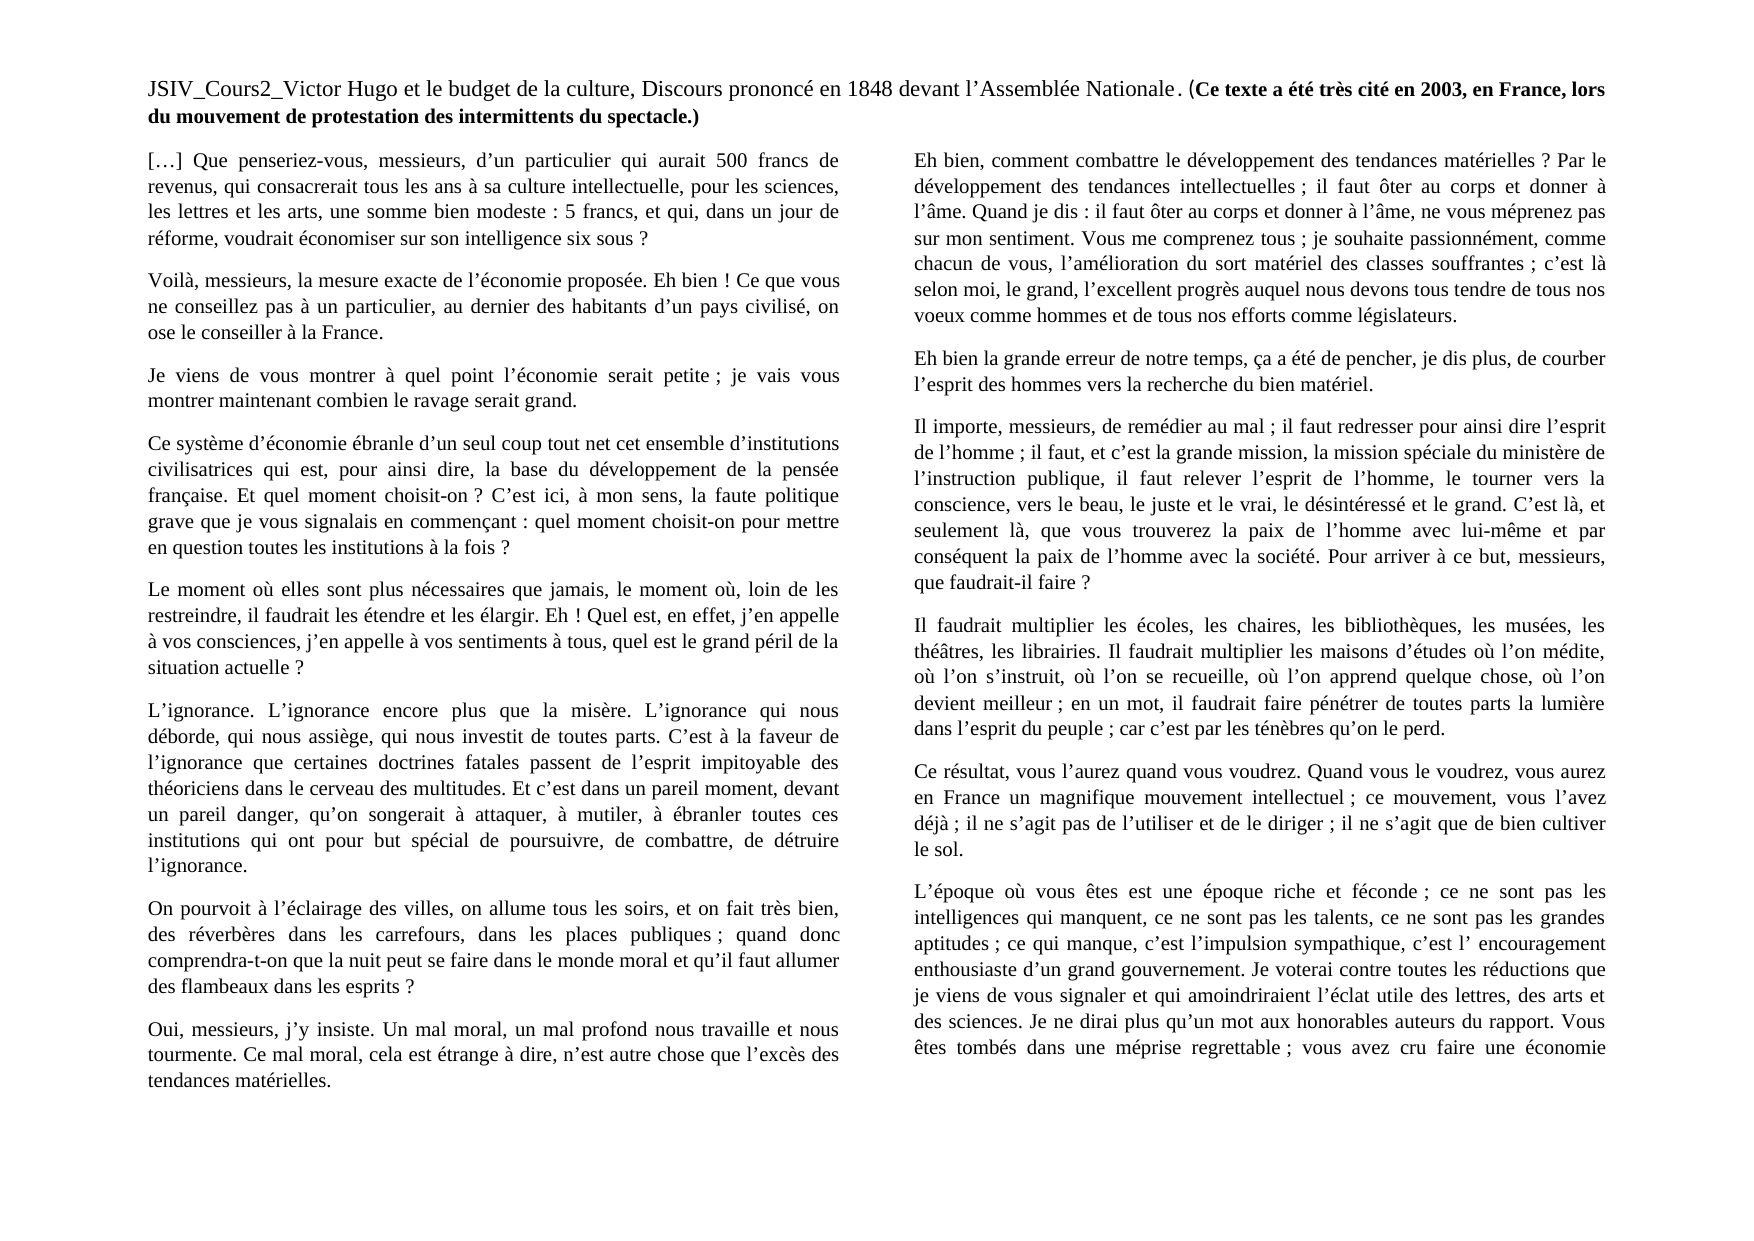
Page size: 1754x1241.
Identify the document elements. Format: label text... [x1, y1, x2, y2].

text L’ignorance. L’ignorance encore plus que la misère. L’ignorance qui nous déborde, qui nous assiège, qui nous investit de toutes parts. C’est à la faveur de l’ignorance que certaines doctrines fatales passent de l’esprit impitoyable des théoriciens dans le cerveau des multitudes. Et c’est dans un pareil moment, devant un pareil danger, qu’on songerait à attaquer, à mutiler, à ébranler toutes ces institutions qui ont pour but spécial de poursuivre, de combattre, de détruire l’ignorance. [148, 698, 840, 877]
text Voilà, messieurs, la mesure exacte de l’économie proposée. Eh bien ! Ce que vous ne conseillez pas à un particulier, au dernier des habitants d’un pays civilisé, on ose le conseiller à la France. [148, 268, 840, 344]
text […] Que penseriez-vous, messieurs, d’un particulier qui aurait 500 francs de revenus, qui consacrerait tous les ans à sa culture intellectuelle, pour les sciences, les lettres et les arts, une somme bien modeste : 5 francs, et qui, dans un jour de réforme, voudrait économiser sur son intelligence six sous ? [148, 148, 840, 249]
text On pourvoit à l’éclairage des villes, on allume tous les soirs, et on fait très bien, des réverbères dans les carrefours, dans les places publiques ; quand donc comprendra-t-on que la nuit peut se faire dans le monde moral et qu’il faut allumer des flambeaux dans les esprits ? [148, 896, 840, 998]
text Ce résultat, vous l’aurez quand vous voudrez. Quand vous le voudrez, vous aurez en France un magnifique mouvement intellectuel ; ce mouvement, vous l’avez déjà ; il ne s’agit pas de l’utiliser et de le diriger ; il ne s’agit que de bien cultiver le sol. [914, 759, 1606, 861]
text Eh bien la grande erreur de notre temps, ça a été de pencher, je dis plus, de courber l’esprit des hommes vers la recherche du bien matériel. [914, 346, 1606, 396]
text Oui, messieurs, j’y insiste. Un mal moral, un mal profond nous travaille et nous tourmente. Ce mal moral, cela est étrange à dire, n’est autre chose que l’excès des tendances matérielles. [148, 1016, 840, 1092]
text Je viens de vous montrer à quel point l’économie serait petite ; je vais vous montrer maintenant combien le ravage serait grand. [148, 362, 840, 412]
text Il faudrait multiplier les écoles, les chaires, les bibliothèques, les musées, les théâtres, les librairies. Il faudrait multiplier les maisons d’études où l’on médite, où l’on s’instruit, où l’on se recueille, où l’on apprend quelque chose, où l’on devient meilleur ; en un mot, il faudrait faire pénétrer de toutes parts la lumière dans l’esprit du peuple ; car c’est par les ténèbres qu’on le perd. [914, 613, 1606, 740]
text Ce système d’économie ébranle d’un seul coup tout net cet ensemble d’institutions civilisatrices qui est, pour ainsi dire, la base du développement de la pensée française. Et quel moment choisit-on ? C’est ici, à mon sens, la faute politique grave que je vous signalais en commençant : quel moment choisit-on pour mettre en question toutes les institutions à la fois ? [148, 431, 840, 559]
text Le moment où elles sont plus nécessaires que jamais, le moment où, loin de les restreindre, il faudrait les étendre et les élargir. Eh ! Quel est, en effet, j’en appelle à vos consciences, j’en appelle à vos sentiments à tous, quel est le grand péril de la situation actuelle ? [148, 577, 840, 679]
text Il importe, messieurs, de remédier au mal ; il faut redresser pour ainsi dire l’esprit de l’homme ; il faut, et c’est la grande mission, la mission spéciale du ministère de l’instruction publique, il faut relever l’esprit de l’homme, le tourner vers la conscience, vers le beau, le juste et le vrai, le désintéressé et le grand. C’est là, et seulement là, que vous trouverez la paix de l’homme avec lui-même et par conséquent la paix de l’homme avec la société. Pour arriver à ce but, messieurs, que faudrait-il faire ? [914, 414, 1606, 594]
text Eh bien, comment combattre le développement des tendances matérielles ? Par le développement des tendances intellectuelles ; il faut ôter au corps et donner à l’âme. Quand je dis : il faut ôter au corps et donner à l’âme, ne vous méprenez pas sur mon sentiment. Vous me comprenez tous ; je souhaite passionnément, comme chacun de vous, l’amélioration du sort matériel des classes souffrantes ; c’est là selon moi, le grand, l’excellent progrès auquel nous devons tous tendre de tous nos voeux comme hommes et de tous nos efforts comme législateurs. [914, 148, 1606, 327]
